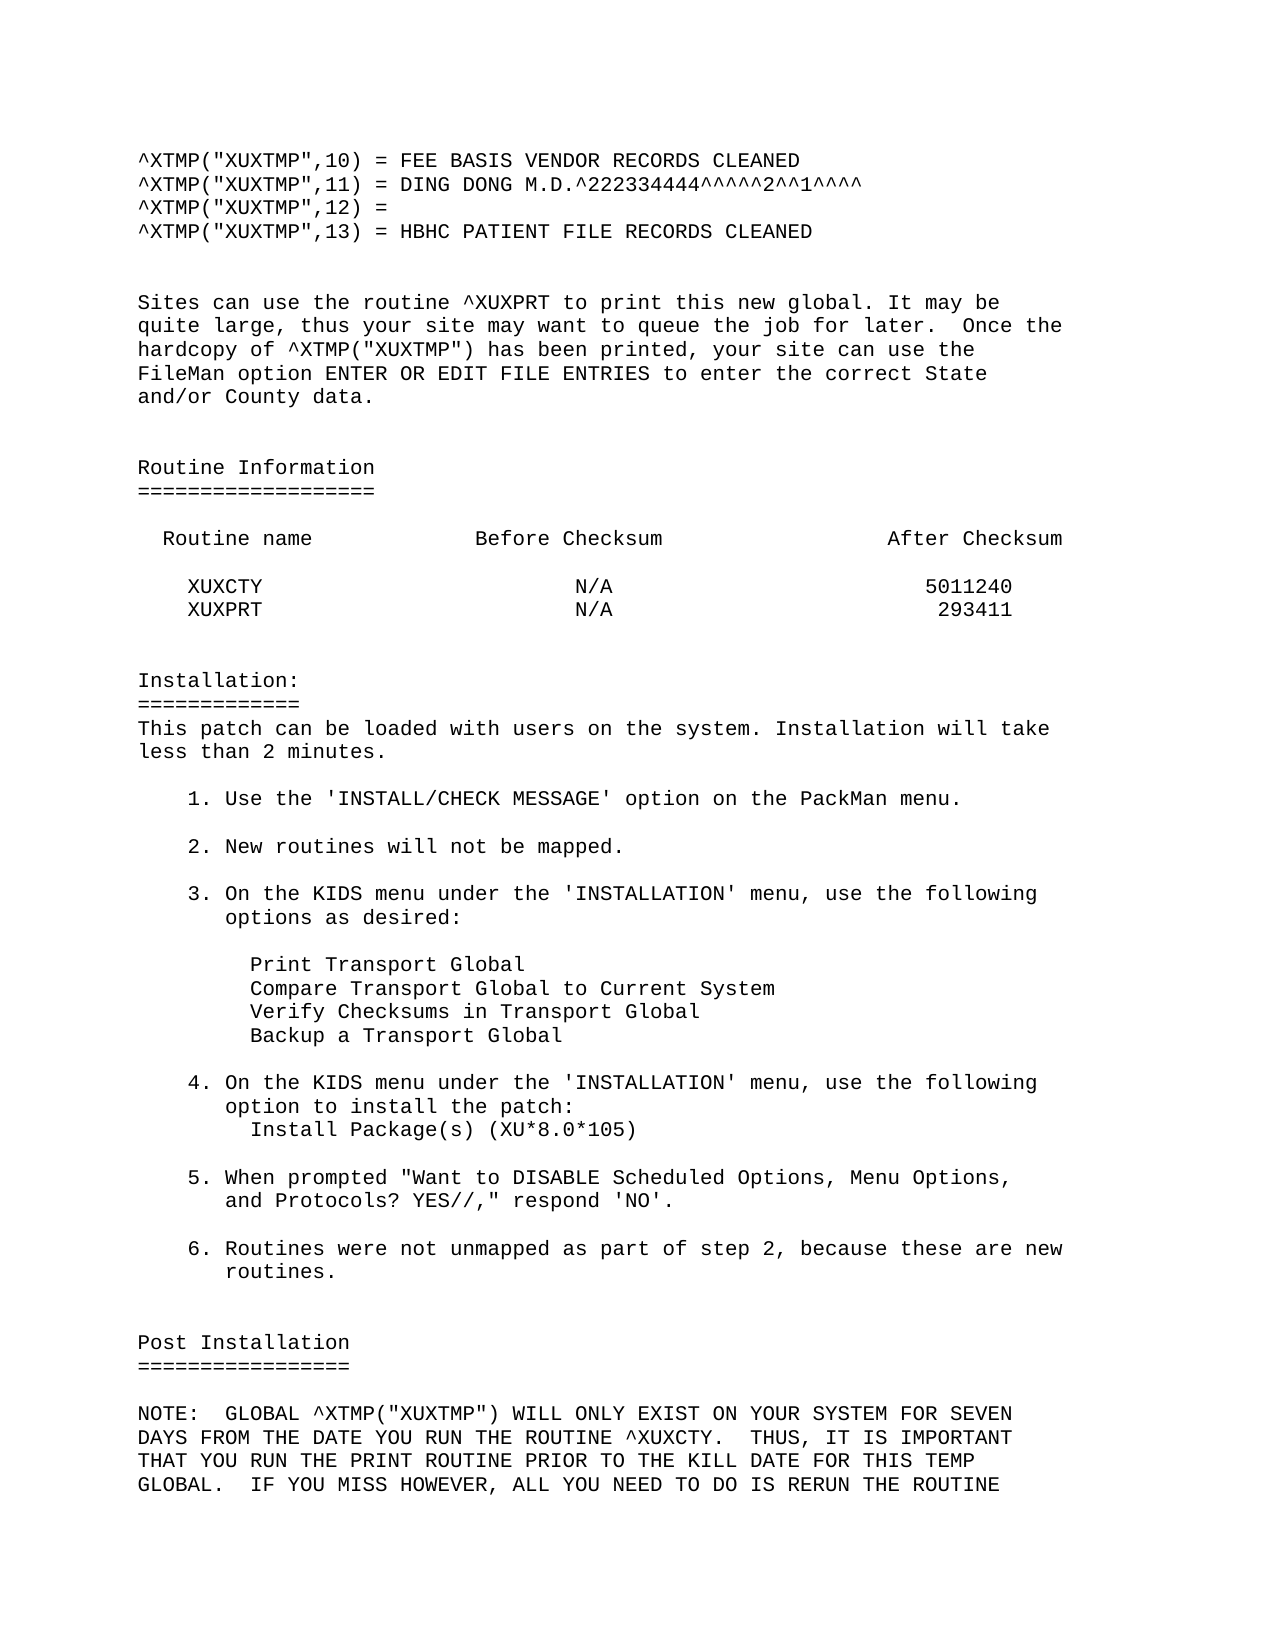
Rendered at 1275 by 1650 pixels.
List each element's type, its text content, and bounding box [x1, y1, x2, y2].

text ^XTMP("XUXTMP",12) = [137, 197, 1138, 221]
text Install Package(s) (XU*8.0*105) [137, 1119, 1138, 1143]
text 5. When prompted "Want to DISABLE Scheduled Options, Menu Options, [137, 1167, 1138, 1190]
text Installation: [137, 670, 1138, 694]
text Print Transport Global [137, 954, 1138, 978]
text XUXPRT N/A 293411 [137, 599, 1138, 623]
text Sites can use the routine ^XUXPRT to print this new global. It may be [137, 292, 1138, 316]
text hardcopy of ^XTMP("XUXTMP") has been printed, your site can use the [137, 339, 1138, 363]
text NOTE: GLOBAL ^XTMP("XUXTMP") WILL ONLY EXIST ON YOUR SYSTEM FOR SEVEN [137, 1403, 1138, 1427]
text Post Installation [137, 1332, 1138, 1356]
text 3. On the KIDS menu under the 'INSTALLATION' menu, use the following [137, 883, 1138, 907]
text Compare Transport Global to Current System [137, 978, 1138, 1001]
text Routine name Before Checksum After Checksum [137, 528, 1138, 552]
text =================== [137, 481, 1138, 505]
text option to install the patch: [137, 1096, 1138, 1119]
text ^XTMP("XUXTMP",11) = DING DONG M.D.^222334444^^^^^2^^1^^^^ [137, 174, 1138, 197]
text ================= [137, 1356, 1138, 1379]
text options as desired: [137, 907, 1138, 930]
text This patch can be loaded with users on the system. Installation will take [137, 717, 1138, 741]
text and Protocols? YES//," respond 'NO'. [137, 1190, 1138, 1214]
text 2. New routines will not be mapped. [137, 836, 1138, 859]
text 6. Routines were not unmapped as part of step 2, because these are new [137, 1238, 1138, 1261]
text GLOBAL. IF YOU MISS HOWEVER, ALL YOU NEED TO DO IS RERUN THE ROUTINE [137, 1474, 1138, 1498]
text Verify Checksums in Transport Global [137, 1001, 1138, 1025]
text Backup a Transport Global [137, 1025, 1138, 1048]
text XUXCTY N/A 5011240 [137, 576, 1138, 599]
text ^XTMP("XUXTMP",10) = FEE BASIS VENDOR RECORDS CLEANED [137, 150, 1138, 174]
text ============= [137, 694, 1138, 717]
text and/or County data. [137, 386, 1138, 410]
text ^XTMP("XUXTMP",13) = HBHC PATIENT FILE RECORDS CLEANED [137, 221, 1138, 244]
text DAYS FROM THE DATE YOU RUN THE ROUTINE ^XUXCTY. THUS, IT IS IMPORTANT [137, 1427, 1138, 1451]
text 1. Use the 'INSTALL/CHECK MESSAGE' option on the PackMan menu. [137, 788, 1138, 812]
text THAT YOU RUN THE PRINT ROUTINE PRIOR TO THE KILL DATE FOR THIS TEMP [137, 1451, 1138, 1474]
text routines. [137, 1261, 1138, 1285]
text FileMan option ENTER OR EDIT FILE ENTRIES to enter the correct State [137, 363, 1138, 386]
text Routine Information [137, 457, 1138, 481]
text 4. On the KIDS menu under the 'INSTALLATION' menu, use the following [137, 1072, 1138, 1096]
text quite large, thus your site may want to queue the job for later. Once the [137, 316, 1138, 339]
text less than 2 minutes. [137, 741, 1138, 765]
